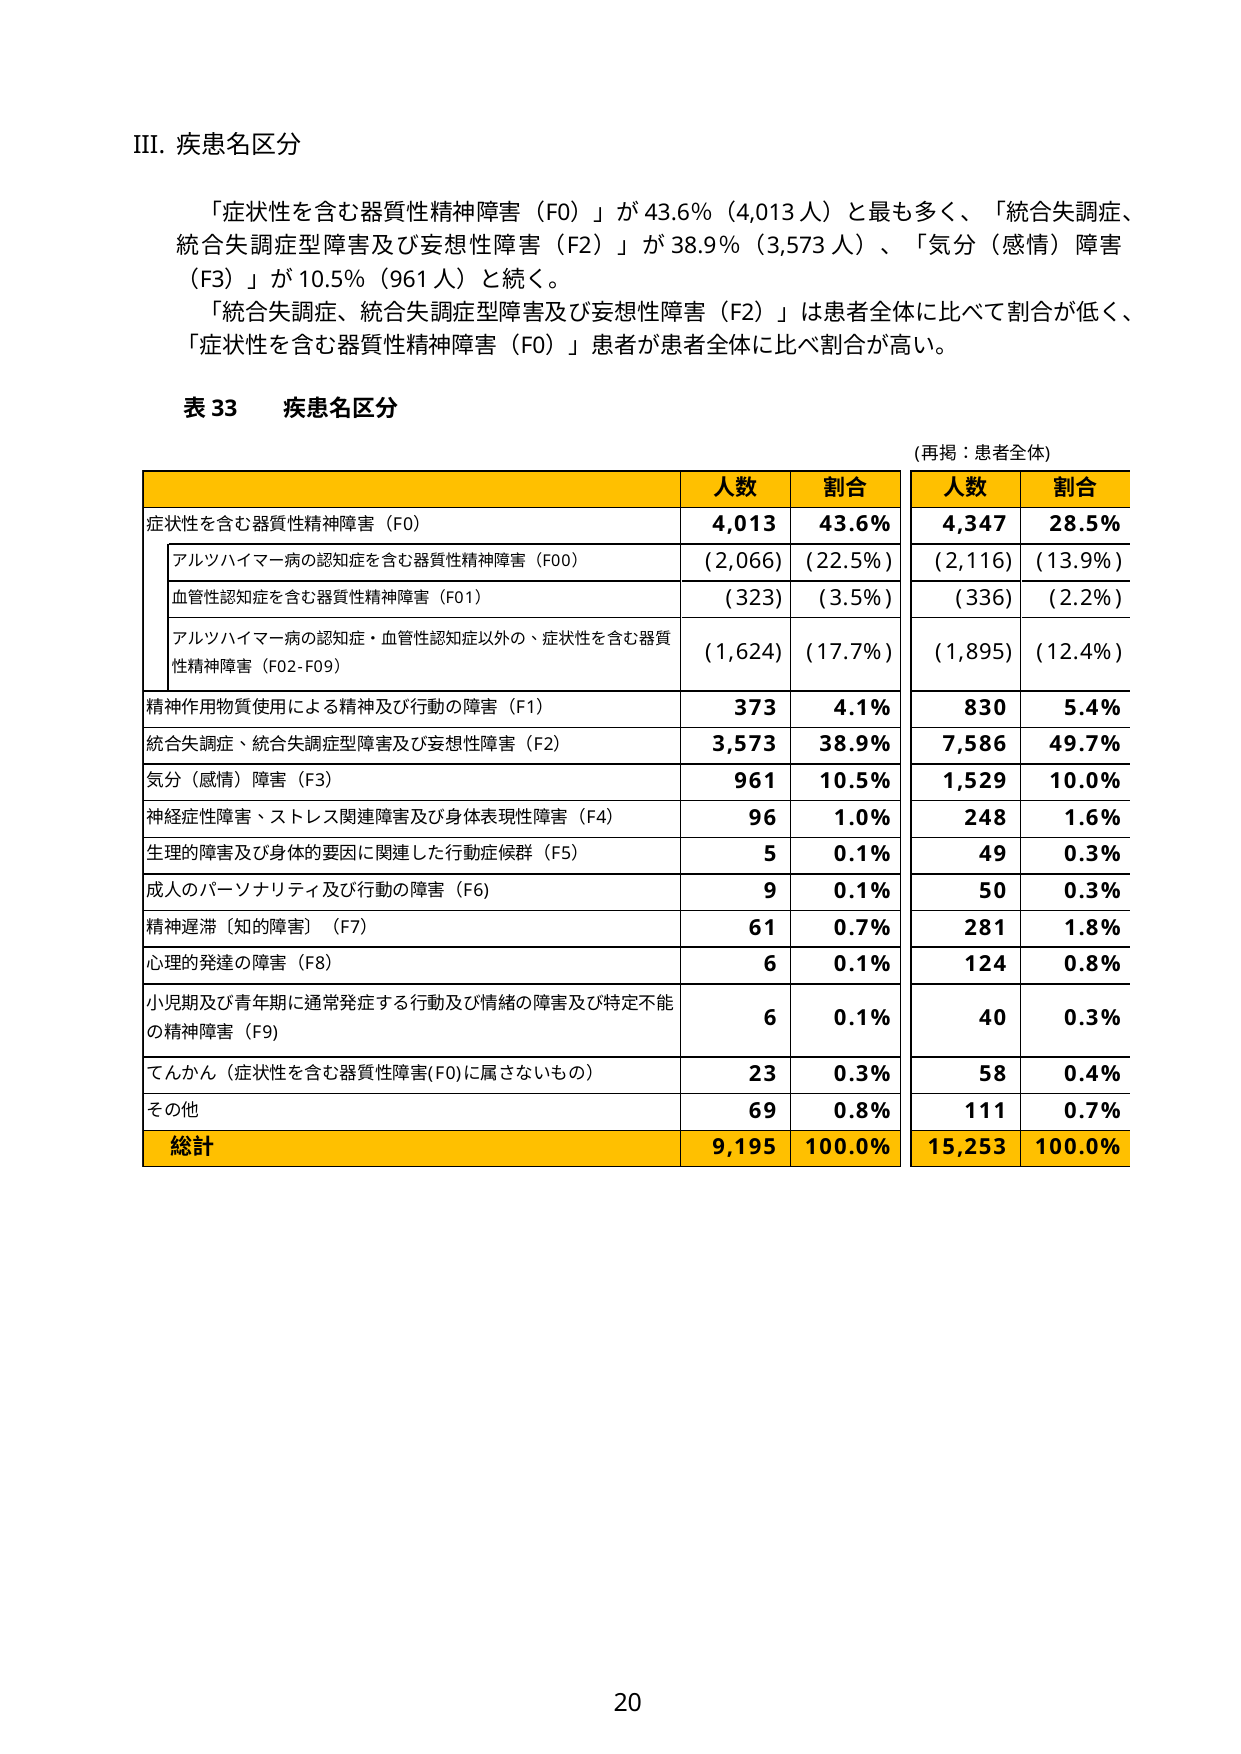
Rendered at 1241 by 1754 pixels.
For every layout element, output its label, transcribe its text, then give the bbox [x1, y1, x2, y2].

list 「症状性を含む器質性精神障害（F0）」が43.6％（4,013人）と最も多く、「統合失調症、統合失調症型障害及び妄想性障害（F2）」が38.9％（3,573人）、「気分（感情）障害（F3）」が10.5％（961人）と続く。 [177, 194, 1122, 294]
text 表 33 疾患名区分 [183, 389, 1122, 423]
list 「統合失調症、統合失調症型障害及び妄想性障害（F2）」は患者全体に比べて割合が低く、「症状性を含む器質性精神障害（F0）」患者が患者全体に比べ割合が高い。 [177, 294, 1122, 360]
list 疾患名区分 [133, 127, 1122, 160]
